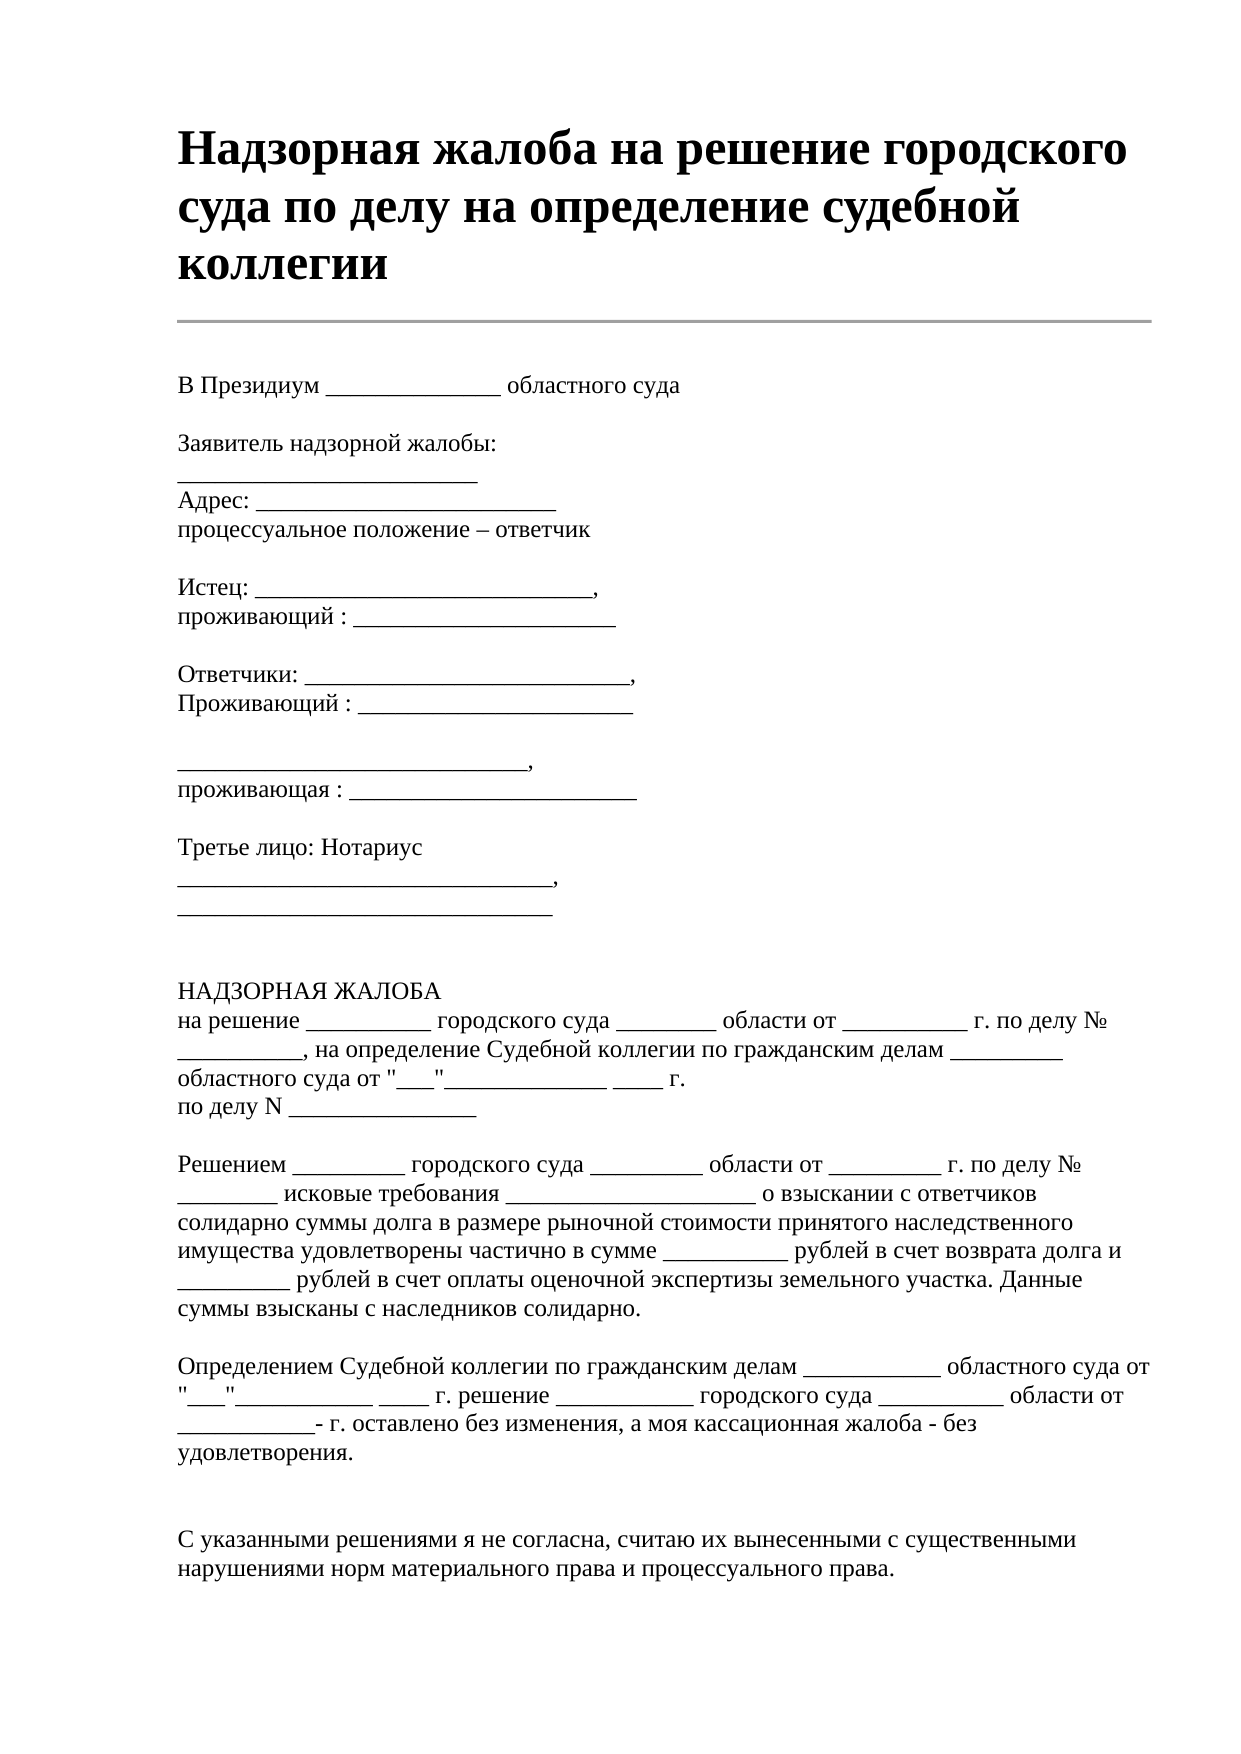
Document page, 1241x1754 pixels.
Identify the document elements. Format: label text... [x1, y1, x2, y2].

text Заявитель надзорной жалобы: ________________________ Адрес: ________________________ процессуальное положение – ответчик [177, 428, 1152, 543]
text ____________________________, проживающая : _______________________ [177, 746, 1152, 803]
subtitle Надзорная жалоба на решение городского суда по делу на определение судебной коллегии [177, 118, 1152, 291]
text НАДЗОРНАЯ ЖАЛОБА на решение __________ городского суда ________ области от __________ г. по делу № __________, на определение Судебной коллегии по гражданским делам _________ областного суда от "___"_____________ ____ г. по делу N _______________ [177, 948, 1152, 1120]
text Ответчики: __________________________, Проживающий : ______________________ [177, 659, 1152, 716]
text Истец: ___________________________, проживающий : _____________________ [177, 572, 1152, 630]
text Определением Судебной коллегии по гражданским делам ___________ областного суда от "___"___________ ____ г. решение ___________ городского суда __________ области от ___________- г. оставлено без изменения, а моя кассационная жалоба - без удовлетворения. [177, 1351, 1152, 1466]
text Решением _________ городского суда _________ области от _________ г. по делу № ________ исковые требования ____________________ о взыскании с ответчиков солидарно суммы долга в размере рыночной стоимости принятого наследственного имущества удовлетворены частично в сумме __________ рублей в счет возврата долга и _________ рублей в счет оплаты оценочной экспертизы земельного участка. Данные суммы взысканы с наследников солидарно. [177, 1149, 1152, 1322]
text Третье лицо: Нотариус ______________________________, ______________________________ [177, 832, 1152, 918]
text С указанными решениями я не согласна, считаю их вынесенными с существенными нарушениями норм материального права и процессуального права. [177, 1495, 1152, 1581]
text В Президиум ______________ областного суда [177, 370, 1152, 399]
